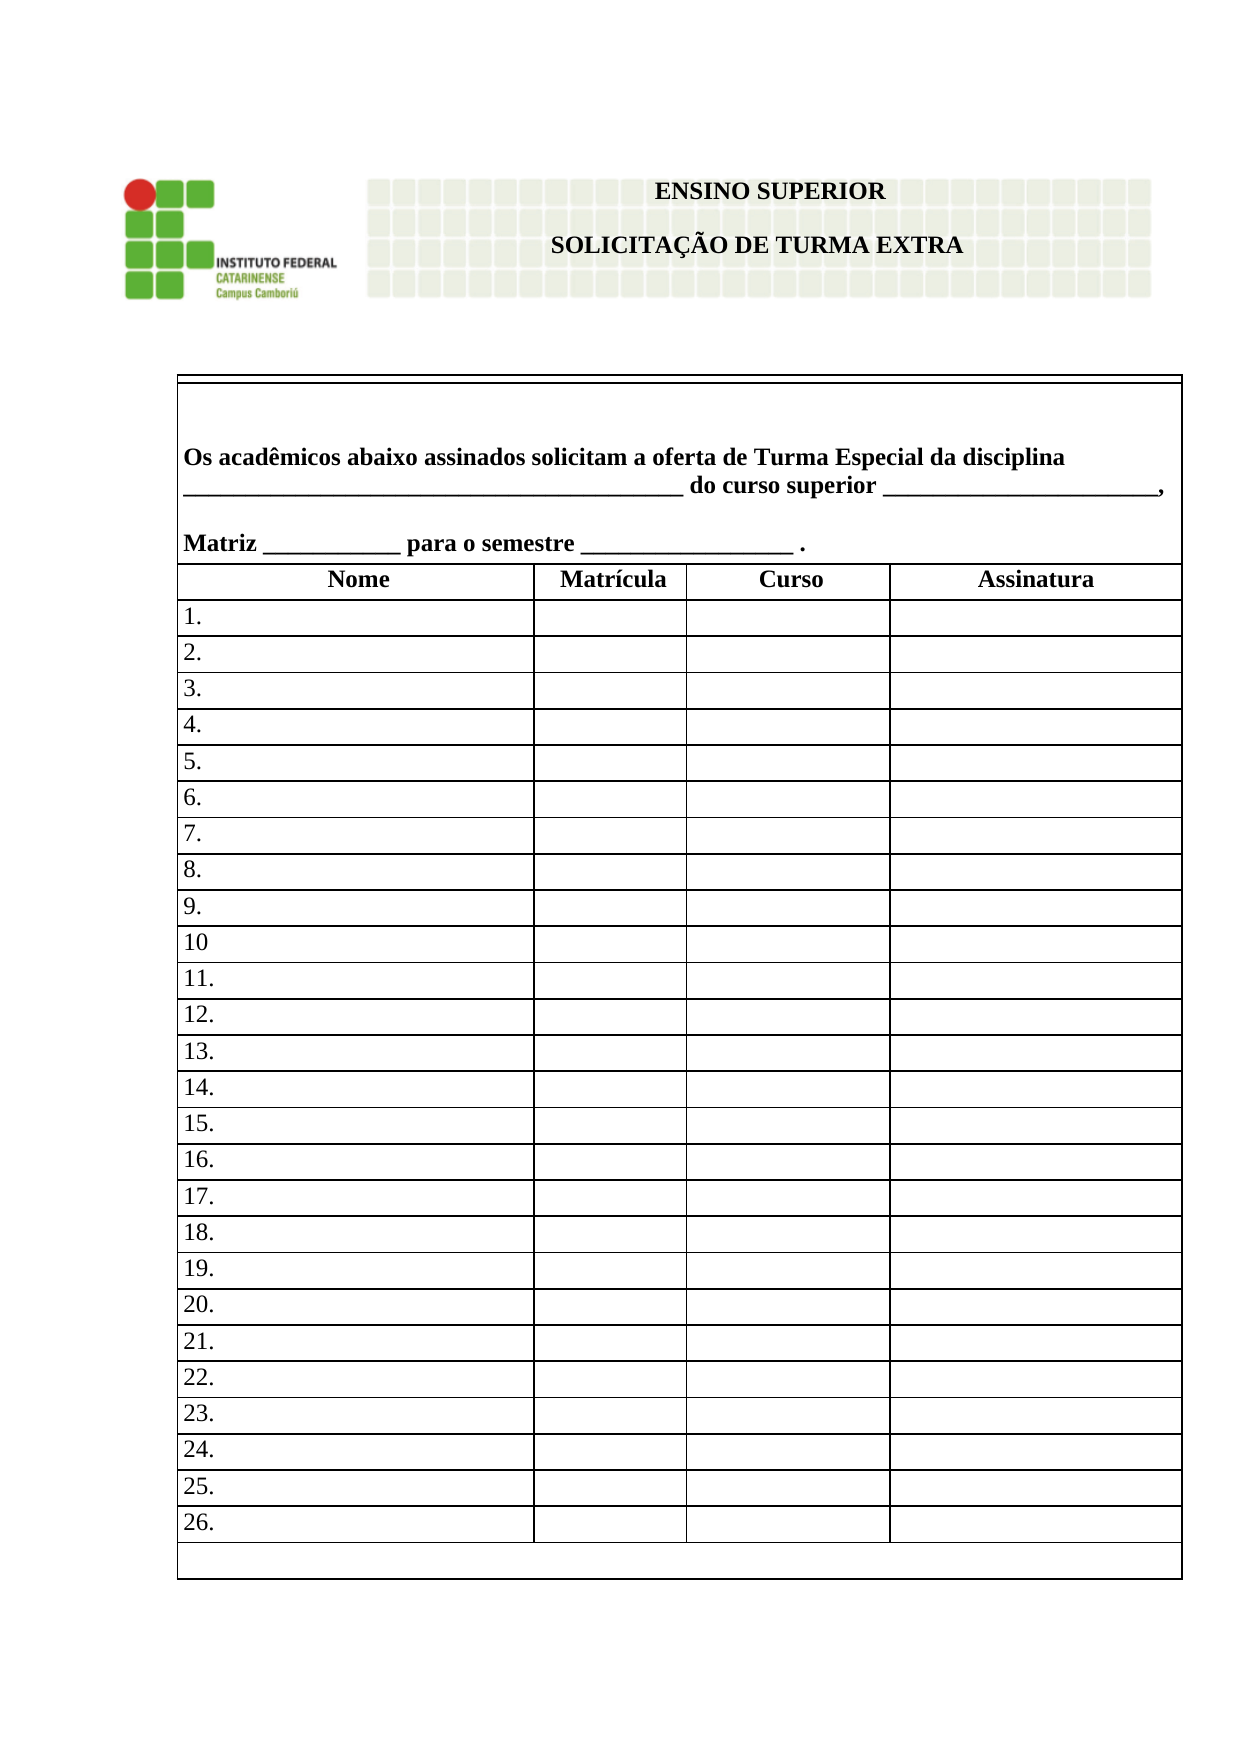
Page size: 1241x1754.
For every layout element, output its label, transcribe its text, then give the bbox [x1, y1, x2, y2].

table_cell [687, 782, 889, 817]
table_cell [535, 601, 686, 635]
table_cell [535, 1290, 686, 1324]
table_cell [891, 1108, 1181, 1143]
table_cell [687, 1507, 889, 1542]
table_cell [891, 855, 1181, 889]
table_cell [178, 1543, 1181, 1578]
table_cell [891, 1398, 1181, 1433]
table_cell [687, 1072, 889, 1107]
table_cell [891, 1507, 1181, 1542]
table_cell 15. [178, 1108, 533, 1143]
table_cell [891, 1036, 1181, 1070]
table_cell [687, 710, 889, 744]
table_cell 3. [178, 673, 533, 708]
picture [364, 176, 1153, 302]
table_cell [535, 963, 686, 998]
table_cell [535, 1036, 686, 1070]
table_cell [687, 1253, 889, 1288]
table_cell [687, 1290, 889, 1324]
table_cell Curso [687, 565, 889, 599]
table_cell Assinatura [891, 565, 1181, 599]
table_cell [535, 1362, 686, 1397]
table_cell 1. [178, 601, 533, 635]
table_cell 7. [178, 818, 533, 853]
table_cell 17. [178, 1181, 533, 1215]
table_cell 12. [178, 1000, 533, 1034]
table_cell 21. [178, 1326, 533, 1360]
table_cell [687, 746, 889, 780]
table_cell [535, 1000, 686, 1034]
table_cell [891, 1217, 1181, 1252]
table_cell [535, 782, 686, 817]
table_cell [687, 891, 889, 925]
table_cell [891, 1072, 1181, 1107]
table_cell [535, 1398, 686, 1433]
table_cell [687, 601, 889, 635]
table_cell [891, 1181, 1181, 1215]
table_cell [687, 1362, 889, 1397]
table_cell [891, 891, 1181, 925]
table_cell [687, 963, 889, 998]
table_cell [535, 710, 686, 744]
table_cell 13. [178, 1036, 533, 1070]
table_cell [535, 818, 686, 853]
table_cell [535, 637, 686, 672]
table_cell [687, 1181, 889, 1215]
table_cell 2. [178, 637, 533, 672]
table_cell [891, 1290, 1181, 1324]
table_cell [535, 891, 686, 925]
table_cell [687, 637, 889, 672]
table_cell [687, 673, 889, 708]
table_cell [687, 1145, 889, 1179]
table_cell 25. [178, 1471, 533, 1505]
table_cell [535, 1435, 686, 1469]
table_cell [687, 1398, 889, 1433]
table_cell 14. [178, 1072, 533, 1107]
table_cell 26. [178, 1507, 533, 1542]
table_cell [687, 1000, 889, 1034]
table_cell [535, 1471, 686, 1505]
table_cell [891, 1435, 1181, 1469]
table_cell Matrícula [535, 565, 686, 599]
text ENSINO SUPERIOR [177, 176, 1063, 205]
table_cell 19. [178, 1253, 533, 1288]
table_cell 8. [178, 855, 533, 889]
table_cell 20. [178, 1290, 533, 1324]
table_header [178, 376, 1181, 382]
table_cell [687, 927, 889, 962]
table_cell [535, 1253, 686, 1288]
table_cell [891, 963, 1181, 998]
table_cell [687, 818, 889, 853]
table_cell [687, 1108, 889, 1143]
table_cell 5. [178, 746, 533, 780]
table_cell [891, 746, 1181, 780]
table_cell [891, 1362, 1181, 1397]
table_cell 11. [178, 963, 533, 998]
table_cell Nome [178, 565, 533, 599]
table_cell [891, 673, 1181, 708]
table_cell [891, 782, 1181, 817]
table_cell [891, 710, 1181, 744]
table_cell [687, 1036, 889, 1070]
table_cell 9. [178, 891, 533, 925]
table_cell [687, 1435, 889, 1469]
table_cell [687, 1217, 889, 1252]
picture [121, 176, 339, 302]
table_cell [535, 1072, 686, 1107]
table_cell [891, 1326, 1181, 1360]
table_cell Os acadêmicos abaixo assinados solicitam a oferta de Turma Especial da disciplina ________________________________________ do curso superior ______________________, Matriz ___________ para o semestre _________________ . [178, 384, 1181, 563]
table_cell 6. [178, 782, 533, 817]
table_cell 18. [178, 1217, 533, 1252]
table_cell [687, 855, 889, 889]
table_cell [891, 637, 1181, 672]
table_cell [535, 1108, 686, 1143]
table_cell [535, 855, 686, 889]
table_cell [535, 1507, 686, 1542]
table_cell [535, 1145, 686, 1179]
table_cell [535, 746, 686, 780]
table_cell 24. [178, 1435, 533, 1469]
table_cell [535, 927, 686, 962]
table_cell [891, 601, 1181, 635]
table_cell [687, 1326, 889, 1360]
table_cell 22. [178, 1362, 533, 1397]
text SOLICITAÇÃO DE TURMA EXTRA [177, 230, 1063, 259]
table_cell [535, 1326, 686, 1360]
table_cell [891, 1145, 1181, 1179]
table_cell [891, 1000, 1181, 1034]
table_cell [687, 1471, 889, 1505]
table_cell [891, 1253, 1181, 1288]
table_cell 10 [178, 927, 533, 962]
table_cell [891, 1471, 1181, 1505]
table_cell [535, 673, 686, 708]
table_cell 16. [178, 1145, 533, 1179]
table_cell 23. [178, 1398, 533, 1433]
table_cell [535, 1181, 686, 1215]
table_cell [891, 818, 1181, 853]
table_cell 4. [178, 710, 533, 744]
table_cell [535, 1217, 686, 1252]
table_cell [891, 927, 1181, 962]
